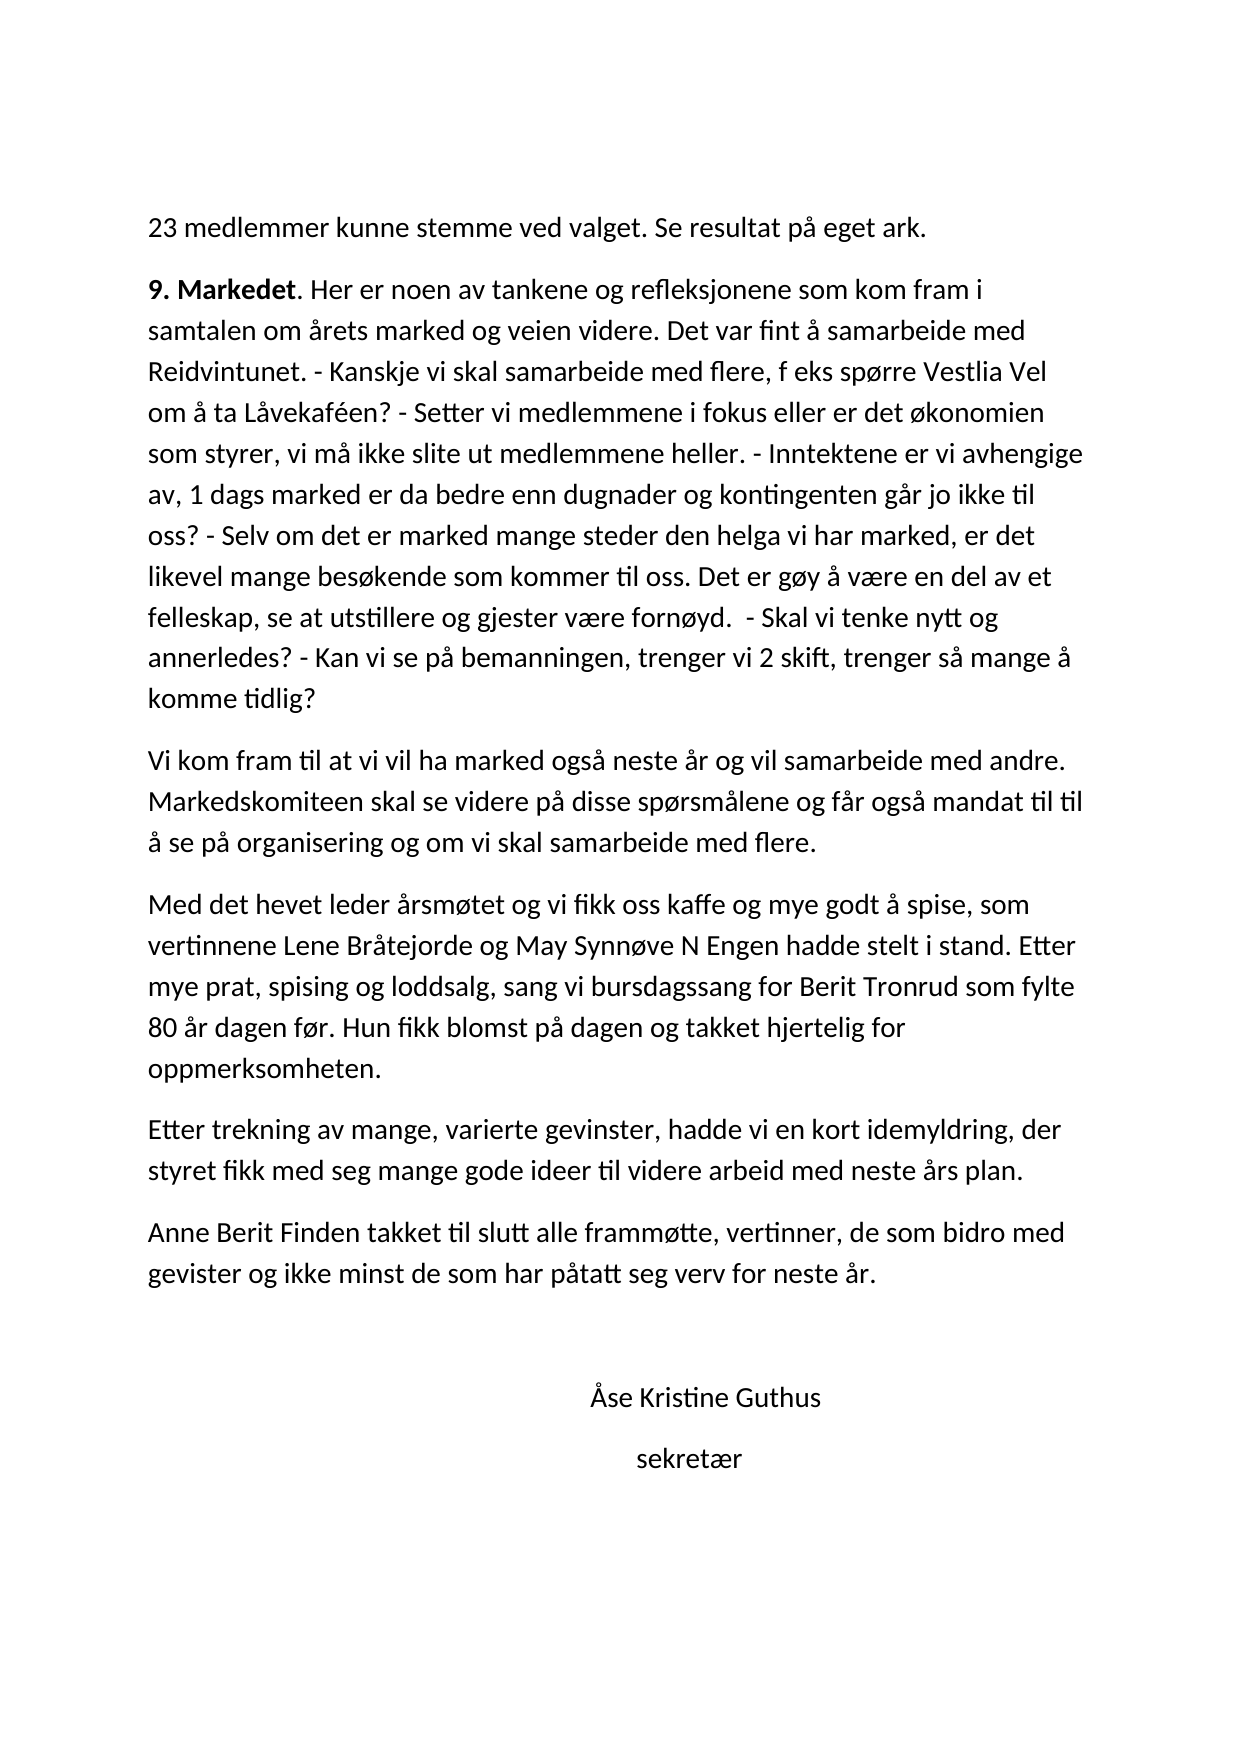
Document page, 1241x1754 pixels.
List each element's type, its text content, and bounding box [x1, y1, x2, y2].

text Etter trekning av mange, varierte gevinster, hadde vi en kort idemyldring, der styret fikk med seg mange gode ideer til videre arbeid med neste års plan. [148, 1111, 1093, 1188]
text Åse Kristine Guthus [148, 1379, 1093, 1414]
text sekretær [148, 1440, 1093, 1476]
text 23 medlemmer kunne stemme ved valget. Se resultat på eget ark. [148, 209, 1093, 245]
text Anne Berit Finden takket til slutt alle frammøtte, vertinner, de som bidro med gevister og ikke minst de som har påtatt seg verv for neste år. [148, 1214, 1093, 1291]
text 9. Markedet. Her er noen av tankene og refleksjonene som kom fram i samtalen om årets marked og veien videre. Det var fint å samarbeide med Reidvintunet. - Kanskje vi skal samarbeide med flere, f eks spørre Vestlia Vel om å ta Låvekaféen? - Setter vi medlemmene i fokus eller er det økonomien som styrer, vi må ikke slite ut medlemmene heller. - Inntektene er vi avhengige av, 1 dags marked er da bedre enn dugnader og kontingenten går jo ikke til oss? - Selv om det er marked mange steder den helga vi har marked, er det likevel mange besøkende som kommer til oss. Det er gøy å være en del av et felleskap, se at utstillere og gjester være fornøyd. - Skal vi tenke nytt og annerledes? - Kan vi se på bemanningen, trenger vi 2 skift, trenger så mange å komme tidlig? [148, 271, 1093, 716]
text Vi kom fram til at vi vil ha marked også neste år og vil samarbeide med andre. Markedskomiteen skal se videre på disse spørsmålene og får også mandat til til å se på organisering og om vi skal samarbeide med flere. [148, 742, 1093, 860]
text Med det hevet leder årsmøtet og vi fikk oss kaffe og mye godt å spise, som vertinnene Lene Bråtejorde og May Synnøve N Engen hadde stelt i stand. Etter mye prat, spising og loddsalg, sang vi bursdagssang for Berit Tronrud som fylte 80 år dagen før. Hun fikk blomst på dagen og takket hjertelig for oppmerksomheten. [148, 886, 1093, 1085]
